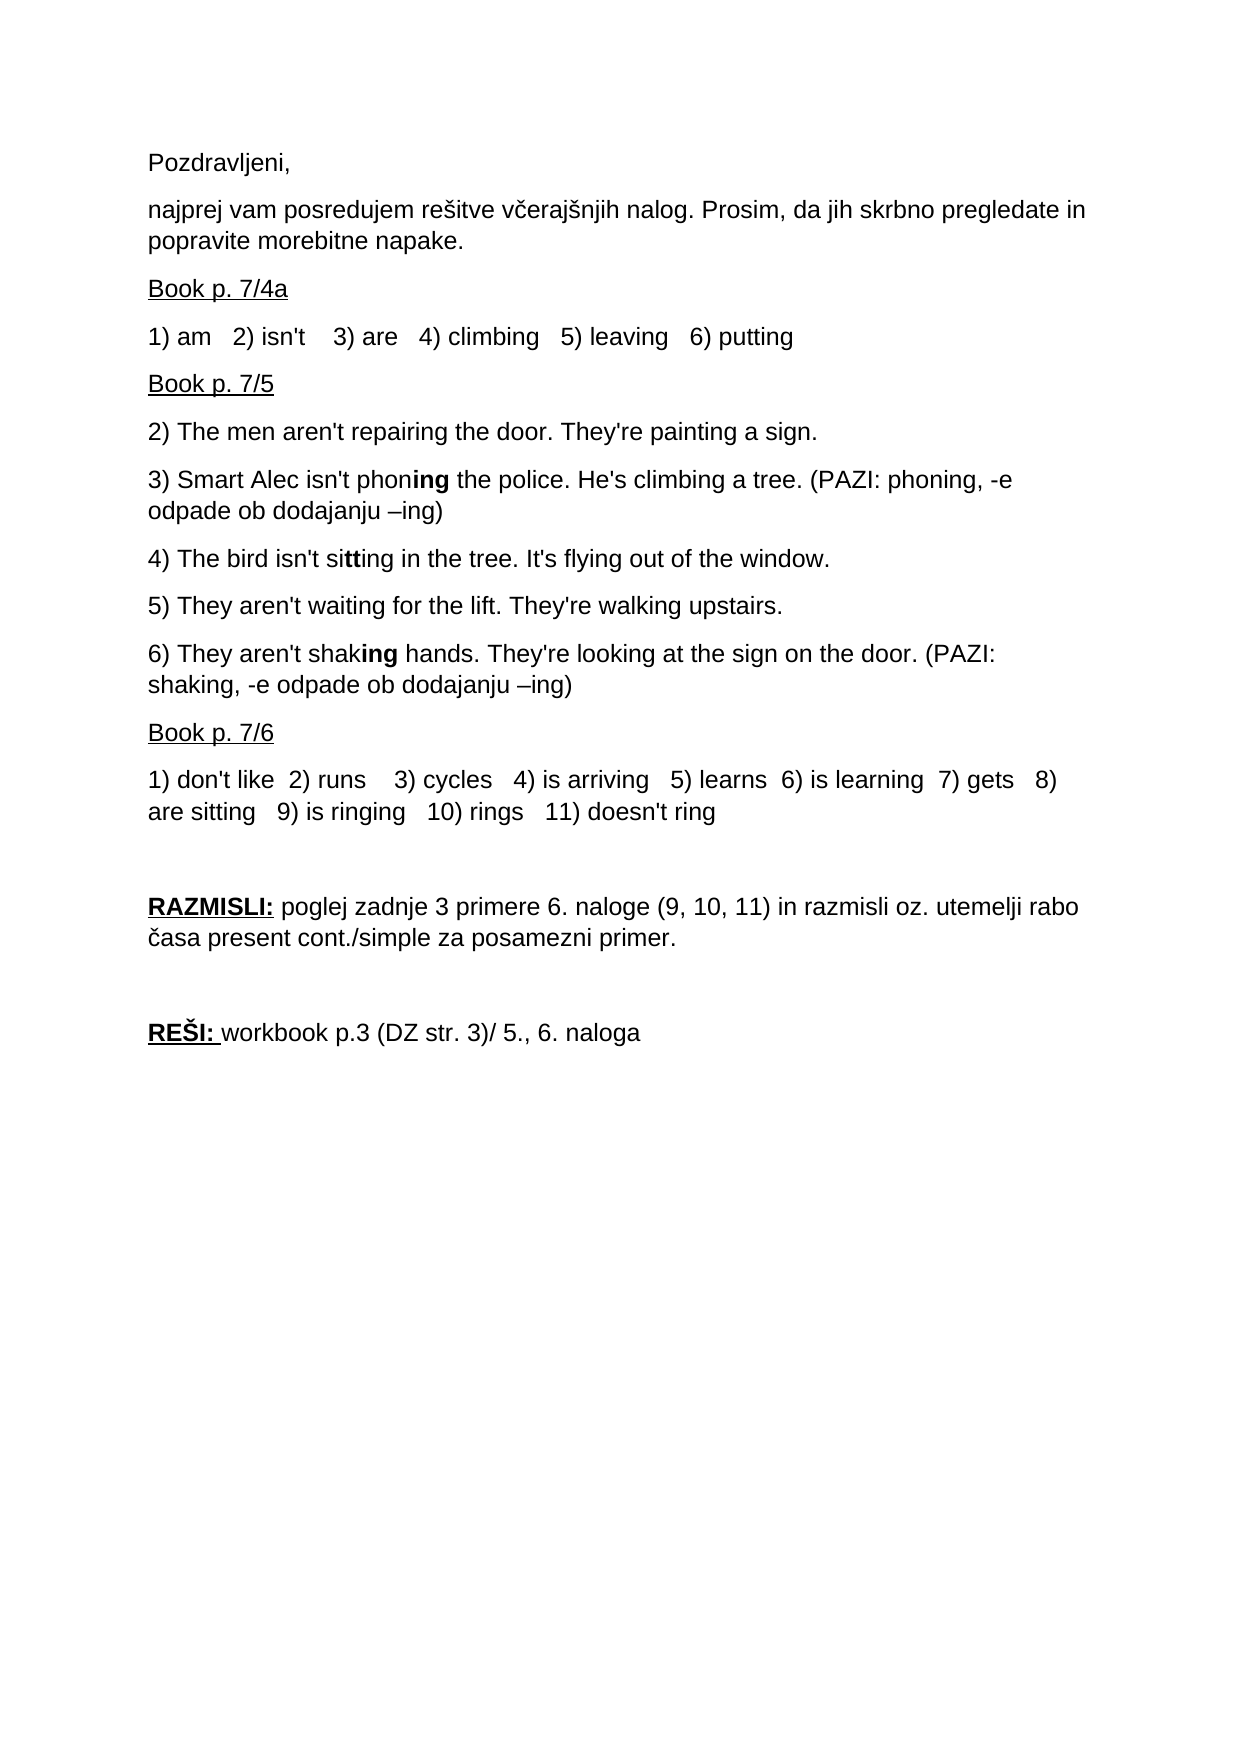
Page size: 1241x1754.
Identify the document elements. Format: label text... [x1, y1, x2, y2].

text najprej vam posredujem rešitve včerajšnjih nalog. Prosim, da jih skrbno pregledate in popravite morebitne napake. [148, 195, 1093, 255]
text 4) The bird isn't sitting in the tree. It's flying out of the window. [148, 544, 1093, 572]
text 2) The men aren't repairing the door. They're painting a sign. [148, 417, 1093, 446]
text 3) Smart Alec isn't phoning the police. He's climbing a tree. (PAZI: phoning, -e odpade ob dodajanju –ing) [148, 465, 1093, 525]
text Book p. 7/5 [148, 369, 1093, 398]
text RAZMISLI: poglej zadnje 3 primere 6. naloge (9, 10, 11) in razmisli oz. utemelji rabo časa present cont./simple za posamezni primer. [148, 892, 1093, 952]
text 1) am 2) isn't 3) are 4) climbing 5) leaving 6) putting [148, 322, 1093, 351]
text Book p. 7/6 [148, 718, 1093, 747]
text REŠI: workbook p.3 (DZ str. 3)/ 5., 6. naloga [148, 1018, 1093, 1047]
text Pozdravljeni, [148, 148, 1093, 176]
text Book p. 7/4a [148, 274, 1093, 303]
text 1) don't like 2) runs 3) cycles 4) is arriving 5) learns 6) is learning 7) gets 8) are sitting 9) is ringing 10) rings 11) doesn't ring [148, 766, 1093, 825]
text 5) They aren't waiting for the lift. They're walking upstairs. [148, 591, 1093, 620]
text 6) They aren't shaking hands. They're looking at the sign on the door. (PAZI: shaking, -e odpade ob dodajanju –ing) [148, 639, 1093, 699]
